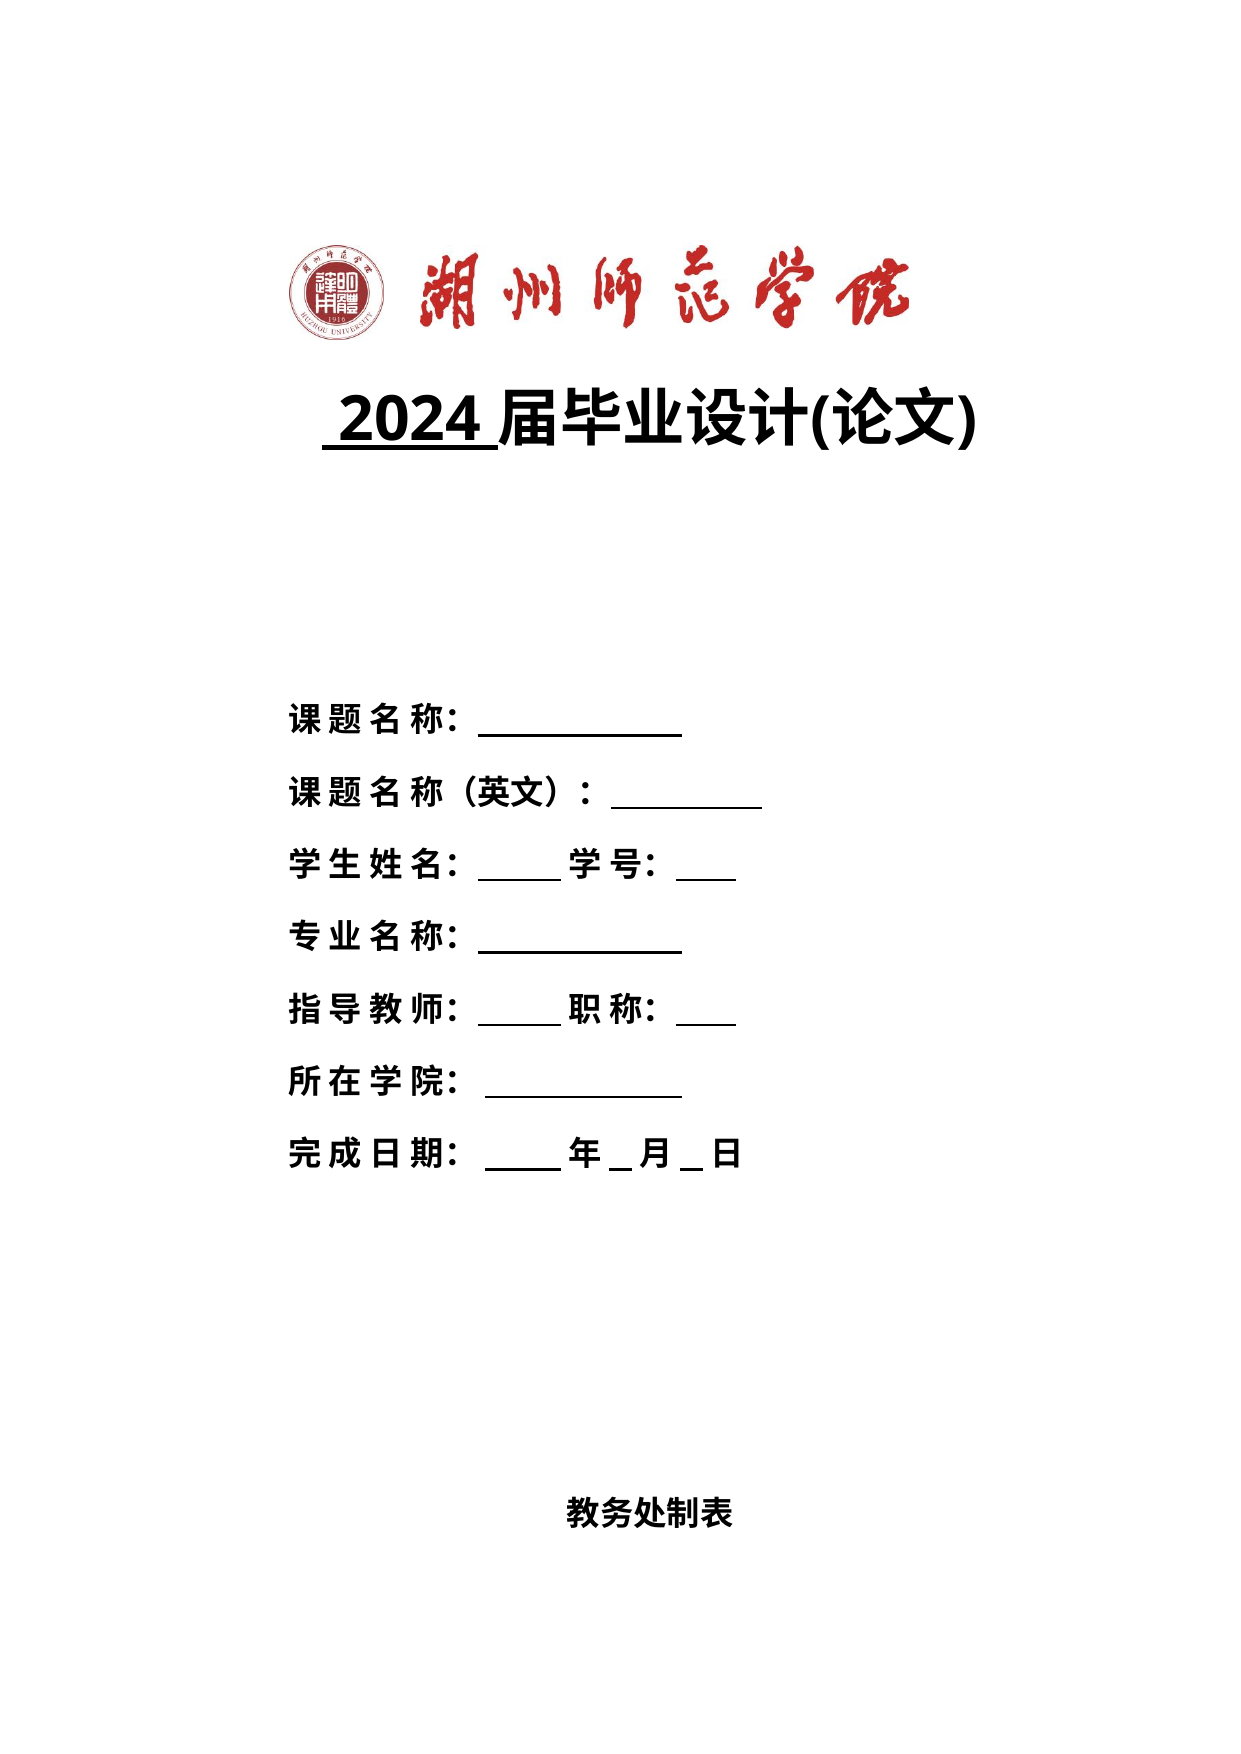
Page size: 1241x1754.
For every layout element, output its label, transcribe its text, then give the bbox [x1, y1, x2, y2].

text 2024 届毕业设计(论文) [177, 368, 1122, 459]
text 所 在 学 院： [177, 1054, 1122, 1103]
picture [420, 245, 909, 329]
text 专 业 名 称： [177, 910, 1122, 958]
picture [289, 245, 384, 340]
text 课 题 名 称（英文）： [177, 765, 1122, 814]
text 学 生 姓 名： 学 号： [177, 838, 1122, 886]
text 完 成 日 期： 年 月 日 [177, 1127, 1122, 1175]
text 教务处制表 [177, 1487, 1122, 1535]
text 课 题 名 称： [177, 693, 1122, 741]
text 指 导 教 师： 职 称： [177, 982, 1122, 1031]
